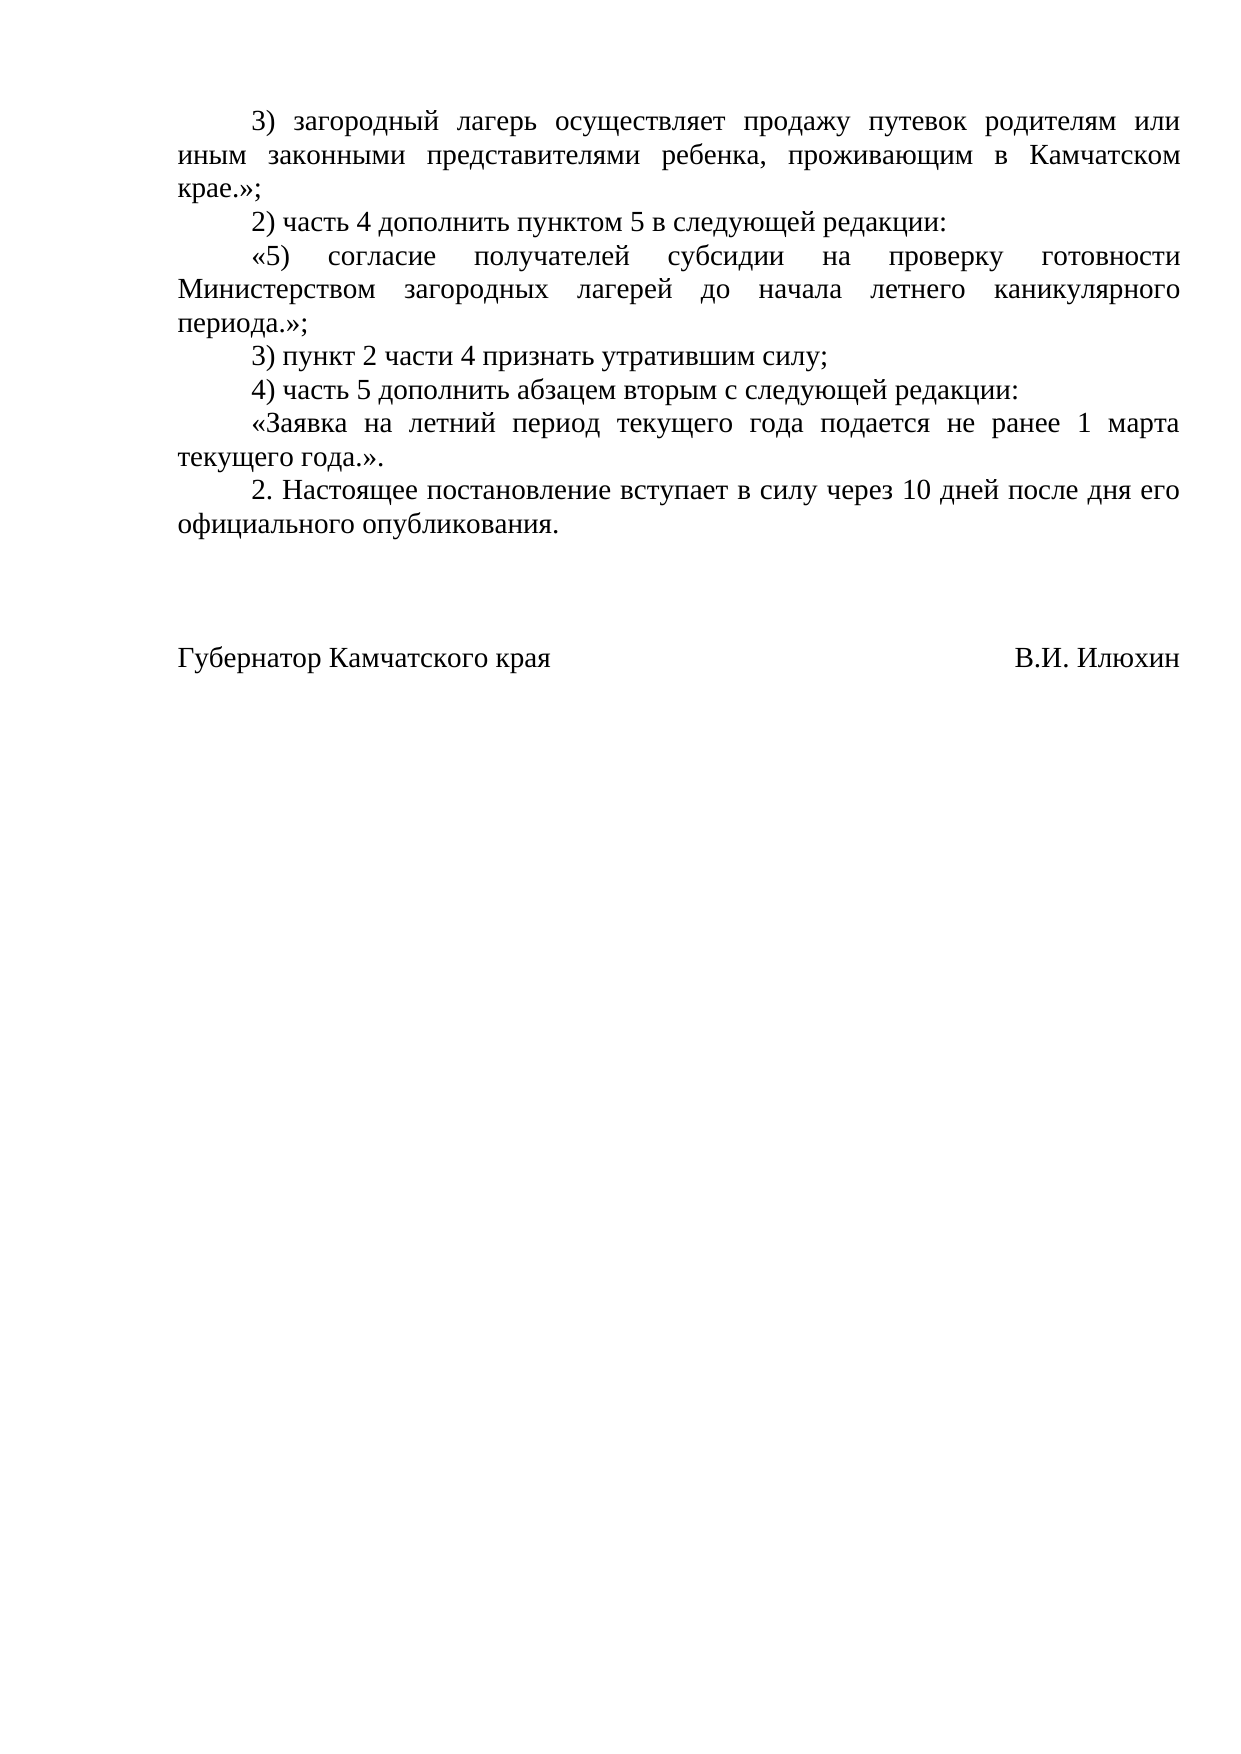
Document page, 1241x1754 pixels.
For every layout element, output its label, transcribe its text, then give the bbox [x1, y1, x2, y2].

text 3) загородный лагерь осуществляет продажу путевок родителям или иным законными представителями ребенка, проживающим в Камчатском крае.»; [177, 103, 1181, 204]
text 2) часть 4 дополнить пунктом 5 в следующей редакции: [177, 204, 1181, 238]
text Губернатор Камчатского края В.И. Илюхин [177, 640, 1181, 674]
list «Заявка на летний период текущего года подается не ранее 1 марта текущего года.». [177, 405, 1181, 472]
list 4) часть 5 дополнить абзацем вторым с следующей редакции: [177, 372, 1181, 405]
list 2. Настоящее постановление вступает в силу через 10 дней после дня его официального опубликования. [177, 472, 1181, 539]
list 3) пункт 2 части 4 признать утратившим силу; [177, 338, 1181, 372]
text «5) согласие получателей субсидии на проверку готовности Министерством загородных лагерей до начала летнего каникулярного периода.»; [177, 238, 1181, 338]
